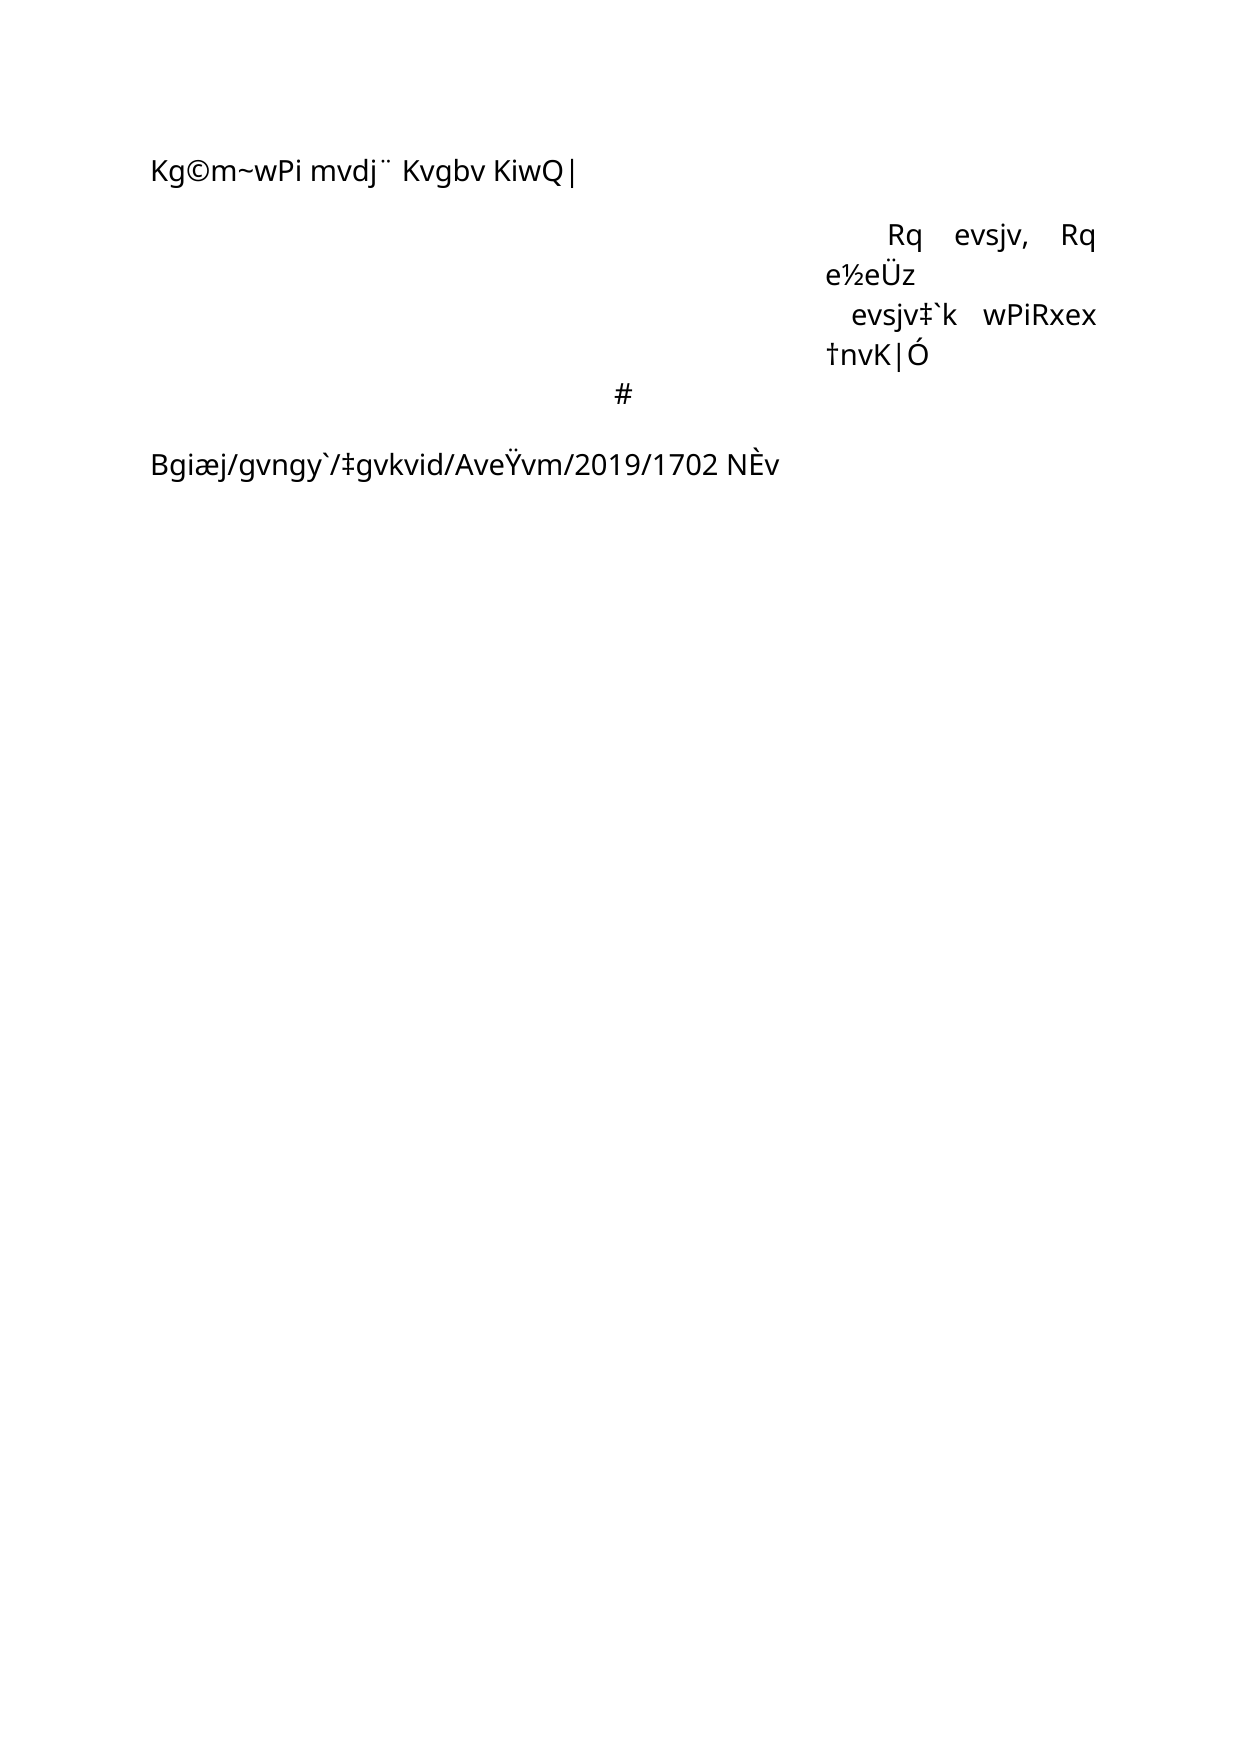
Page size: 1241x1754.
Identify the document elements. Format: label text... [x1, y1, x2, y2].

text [150, 150, 1097, 190]
text Bgiæj/gvngy`/‡gvkvid/AveŸvm/2019/1702 NÈv [150, 444, 1097, 484]
text # [150, 373, 1097, 413]
text Rq evsjv, Rq e½eÜz [825, 215, 1097, 294]
text evsjv‡`k wPiRxex †nvK|Ó [825, 294, 1097, 373]
